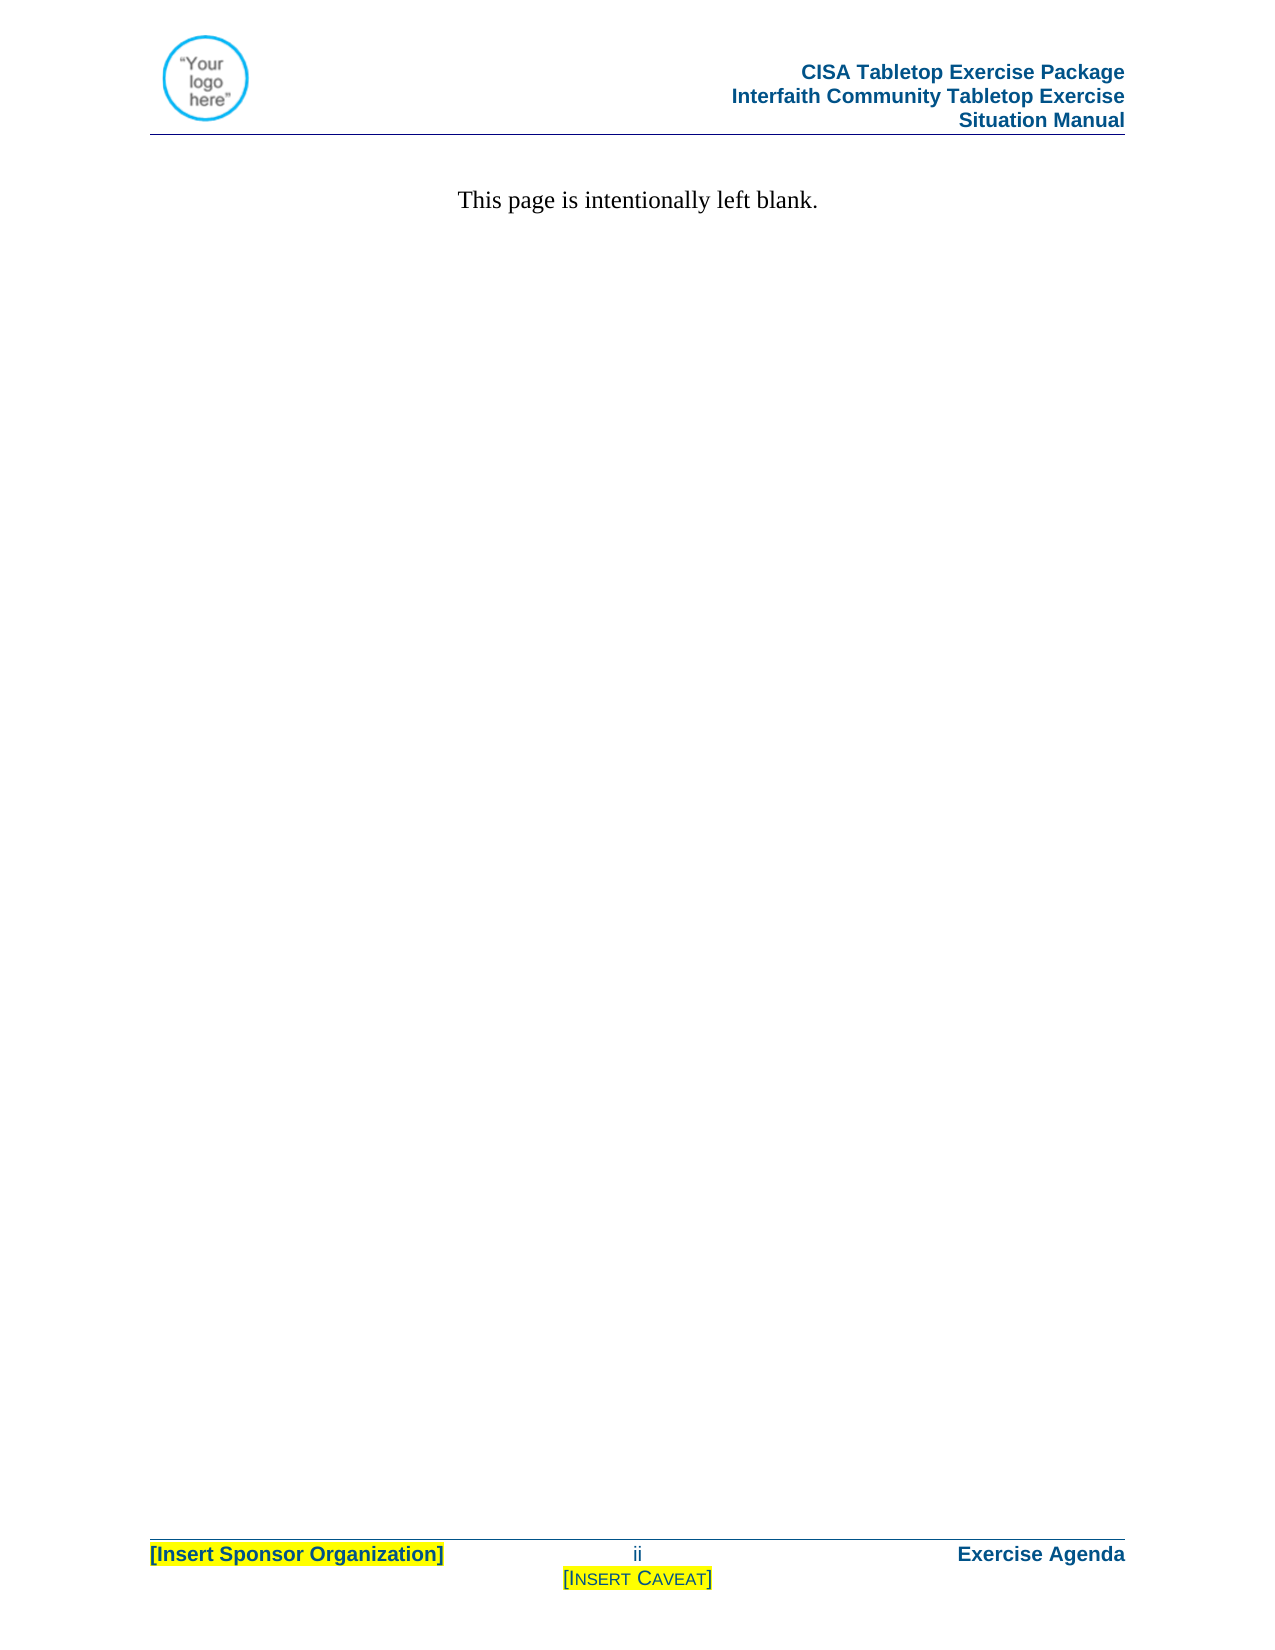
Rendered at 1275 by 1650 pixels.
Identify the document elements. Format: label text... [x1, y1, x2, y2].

picture [162, 35, 257, 123]
text This page is intentionally left blank. [150, 185, 1125, 214]
picture [162, 35, 204, 76]
picture [166, 39, 246, 118]
